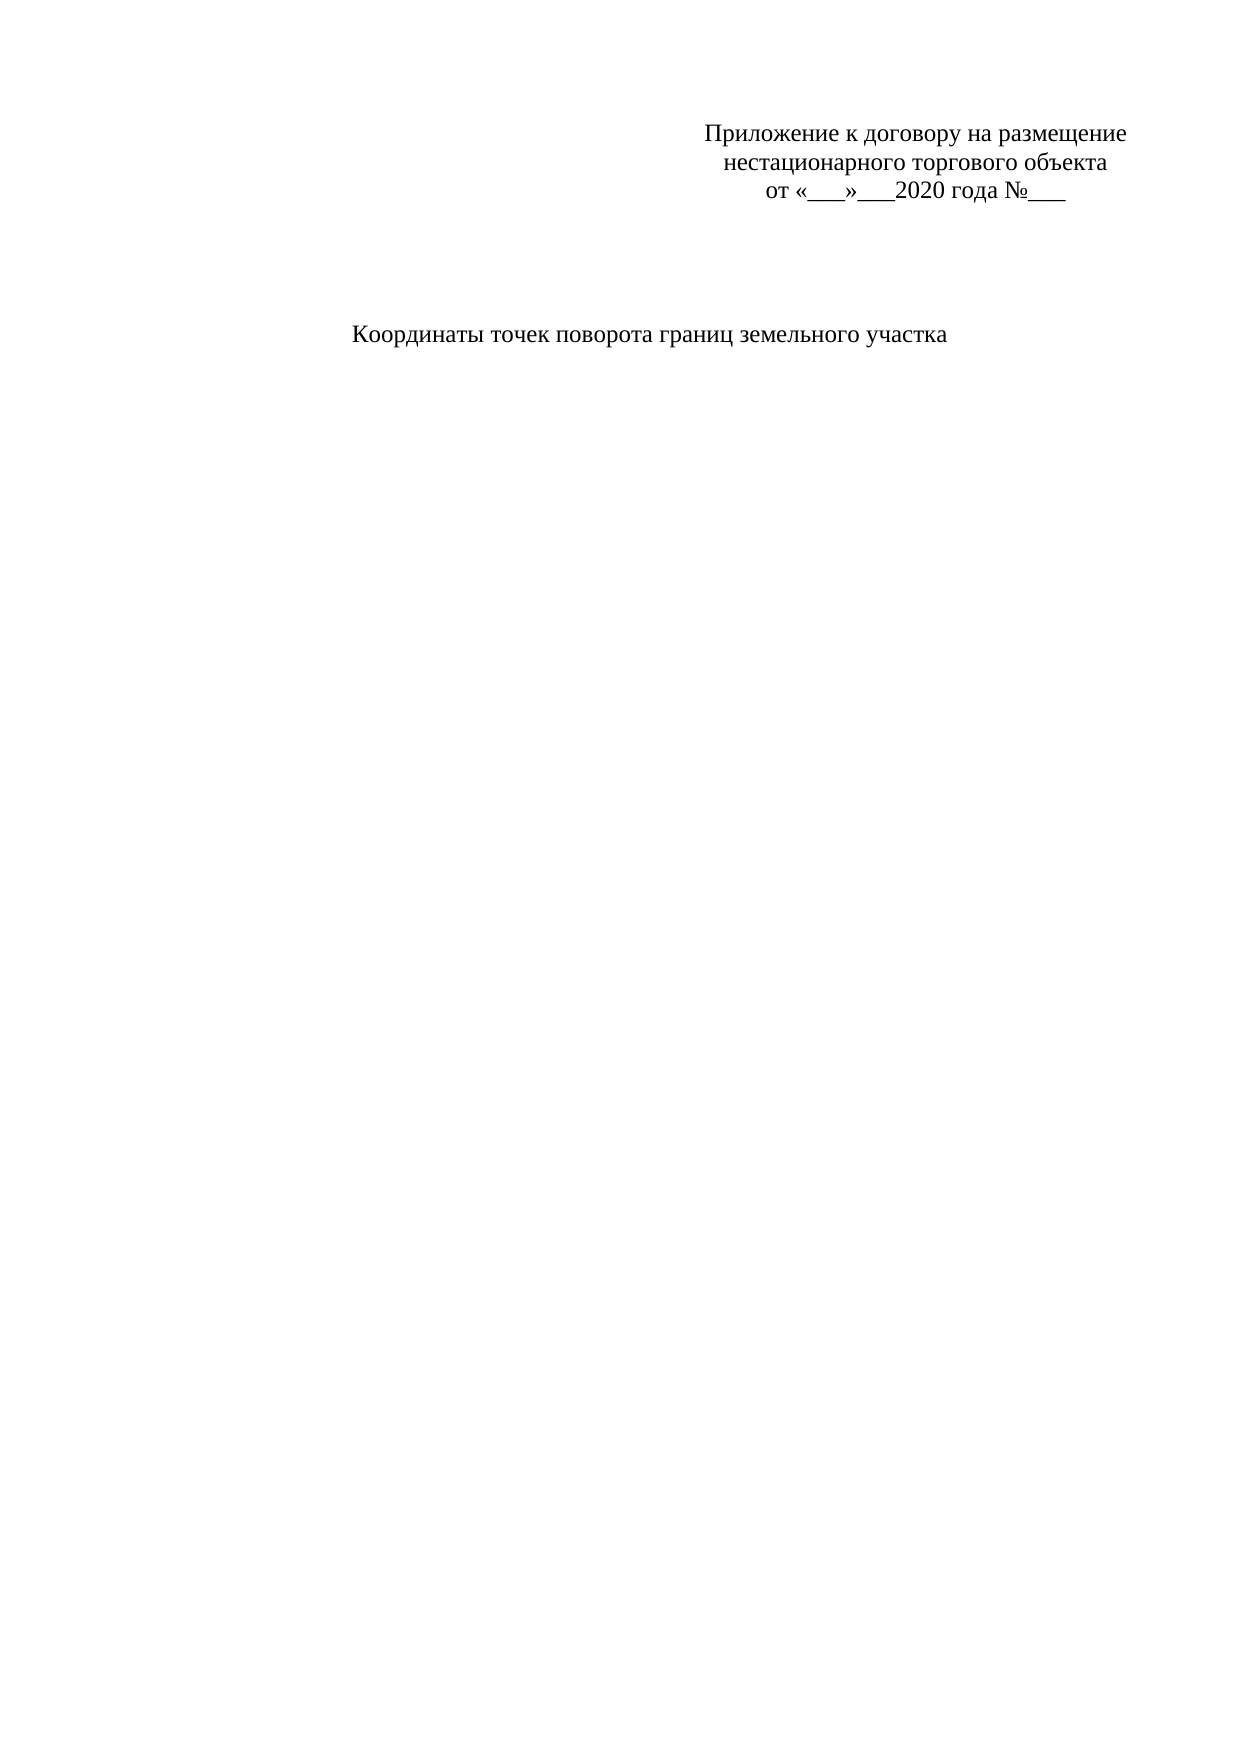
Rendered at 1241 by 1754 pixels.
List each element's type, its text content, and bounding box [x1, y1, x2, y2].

text Координаты точек поворота границ земельного участка [148, 319, 1152, 348]
text от «___»___2020 года №___ [679, 176, 1152, 204]
text Приложение к договору на размещение нестационарного торгового объекта [679, 118, 1152, 176]
